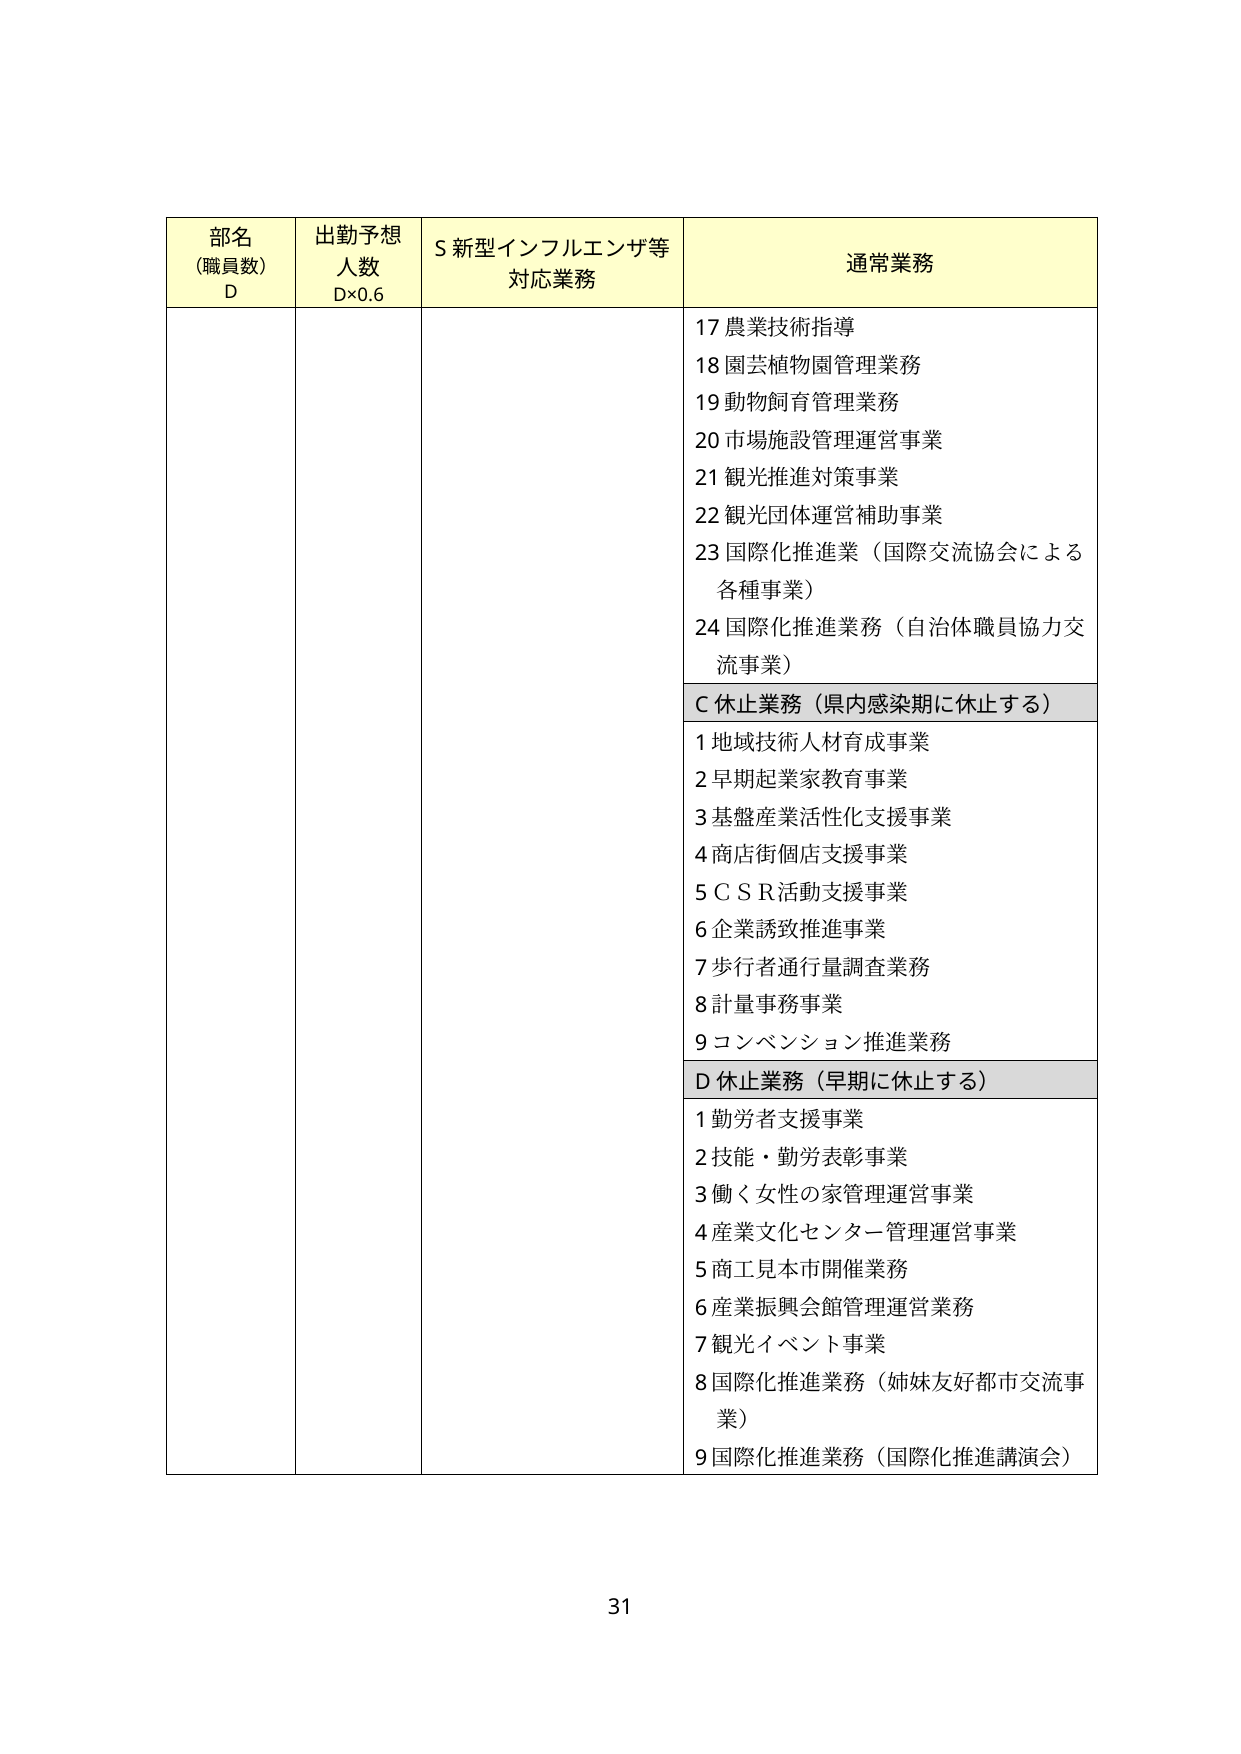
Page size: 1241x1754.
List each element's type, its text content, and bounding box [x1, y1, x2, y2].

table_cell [684, 308, 1097, 683]
table_header 通常業務 [684, 218, 1097, 307]
table_cell 1地域技術人材育成事業 2早期起業家教育事業 3基盤産業活性化支援事業 4商店街個店支援事業 5ＣＳＲ活動支援事業 6企業誘致推進事業 7歩行者通行量調査業務 8計量事務事業 9コンベンション推進業務 [684, 722, 1097, 1060]
table_header 部名 （職員数） D [167, 218, 295, 307]
table_cell C 休止業務（県内感染期に休止する） [684, 684, 1097, 721]
table_header 出勤予想人数 D×0.6 [296, 218, 421, 307]
table_cell 1勤労者支援事業 2技能・勤労表彰事業 3働く女性の家管理運営事業 4産業文化センター管理運営事業 5商工見本市開催業務 6産業振興会館管理運営業務 7観光イベント事業 8国際化推進業務（姉妹友好都市交流事業） 9国際化推進業務（国際化推進講演会） [684, 1099, 1097, 1474]
table_header S 新型インフルエンザ等対応業務 [422, 218, 683, 307]
table_cell D 休止業務（早期に休止する） [684, 1061, 1097, 1098]
